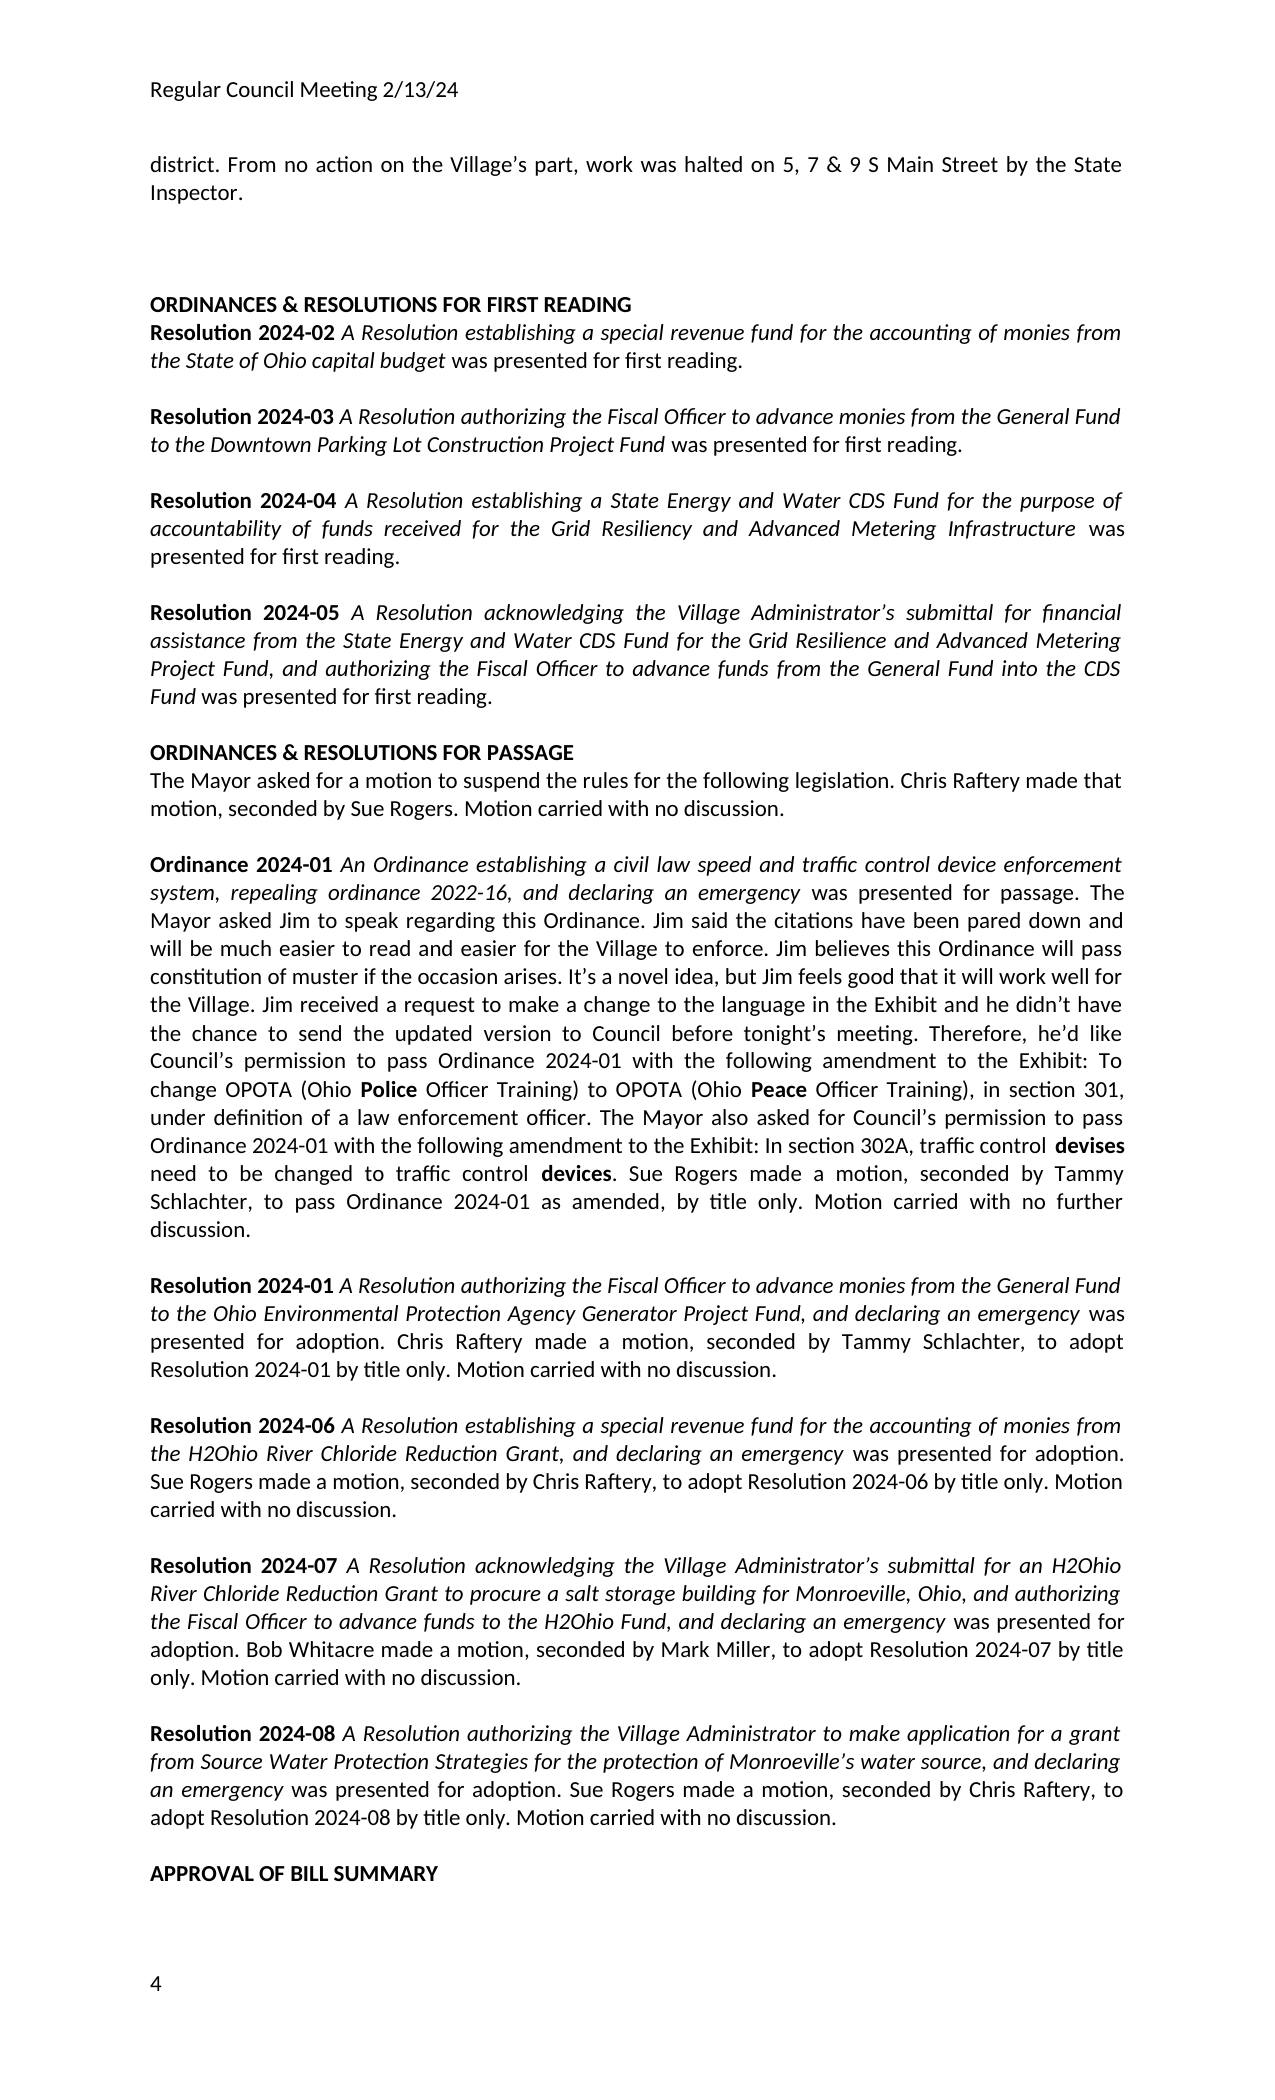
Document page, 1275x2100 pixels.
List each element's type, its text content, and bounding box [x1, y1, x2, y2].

text Resolution 2024-08 A Resolution authorizing the Village Administrator to make application for a grant from Source Water Protection Strategies for the protection of Monroeville’s water source, and declaring an emergency was presented for adoption. Sue Rogers made a motion, seconded by Chris Raftery, to adopt Resolution 2024-08 by title only. Motion carried with no discussion. [150, 1719, 1125, 1831]
text Resolution 2024-04 A Resolution establishing a State Energy and Water CDS Fund for the purpose of accountability of funds received for the Grid Resiliency and Advanced Metering Infrastructure was presented for first reading. [150, 486, 1125, 570]
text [150, 150, 1125, 206]
text Resolution 2024-07 A Resolution acknowledging the Village Administrator’s submittal for an H2Ohio River Chloride Reduction Grant to procure a salt storage building for Monroeville, Ohio, and authorizing the Fiscal Officer to advance funds to the H2Ohio Fund, and declaring an emergency was presented for adoption. Bob Whitacre made a motion, seconded by Mark Miller, to adopt Resolution 2024-07 by title only. Motion carried with no discussion. [150, 1551, 1125, 1691]
text APPROVAL OF BILL SUMMARY [150, 1859, 1125, 1887]
text ORDINANCES & RESOLUTIONS FOR PASSAGE [150, 738, 1125, 766]
text Resolution 2024-03 A Resolution authorizing the Fiscal Officer to advance monies from the General Fund to the Downtown Parking Lot Construction Project Fund was presented for first reading. [150, 402, 1125, 458]
text ORDINANCES & RESOLUTIONS FOR FIRST READING [150, 290, 1125, 318]
text Ordinance 2024-01 An Ordinance establishing a civil law speed and traffic control device enforcement system, repealing ordinance 2022-16, and declaring an emergency was presented for passage. The Mayor asked Jim to speak regarding this Ordinance. Jim said the citations have been pared down and will be much easier to read and easier for the Village to enforce. Jim believes this Ordinance will pass constitution of muster if the occasion arises. It’s a novel idea, but Jim feels good that it will work well for the Village. Jim received a request to make a change to the language in the Exhibit and he didn’t have the chance to send the updated version to Council before tonight’s meeting. Therefore, he’d like Council’s permission to pass Ordinance 2024-01 with the following amendment to the Exhibit: To change OPOTA (Ohio Police Officer Training) to OPOTA (Ohio Peace Officer Training), in section 301, under definition of a law enforcement officer. The Mayor also asked for Council’s permission to pass Ordinance 2024-01 with the following amendment to the Exhibit: In section 302A, traffic control devises need to be changed to traffic control devices. Sue Rogers made a motion, seconded by Tammy Schlachter, to pass Ordinance 2024-01 as amended, by title only. Motion carried with no further discussion. [150, 851, 1125, 1243]
text Resolution 2024-01 A Resolution authorizing the Fiscal Officer to advance monies from the General Fund to the Ohio Environmental Protection Agency Generator Project Fund, and declaring an emergency was presented for adoption. Chris Raftery made a motion, seconded by Tammy Schlachter, to adopt Resolution 2024-01 by title only. Motion carried with no discussion. [150, 1271, 1125, 1383]
text The Mayor asked for a motion to suspend the rules for the following legislation. Chris Raftery made that motion, seconded by Sue Rogers. Motion carried with no discussion. [150, 766, 1125, 822]
text Resolution 2024-02 A Resolution establishing a special revenue fund for the accounting of monies from the State of Ohio capital budget was presented for first reading. [150, 318, 1125, 374]
text Resolution 2024-05 A Resolution acknowledging the Village Administrator’s submittal for financial assistance from the State Energy and Water CDS Fund for the Grid Resilience and Advanced Metering Project Fund, and authorizing the Fiscal Officer to advance funds from the General Fund into the CDS Fund was presented for first reading. [150, 598, 1125, 710]
text Resolution 2024-06 A Resolution establishing a special revenue fund for the accounting of monies from the H2Ohio River Chloride Reduction Grant, and declaring an emergency was presented for adoption. Sue Rogers made a motion, seconded by Chris Raftery, to adopt Resolution 2024-06 by title only. Motion carried with no discussion. [150, 1411, 1125, 1523]
